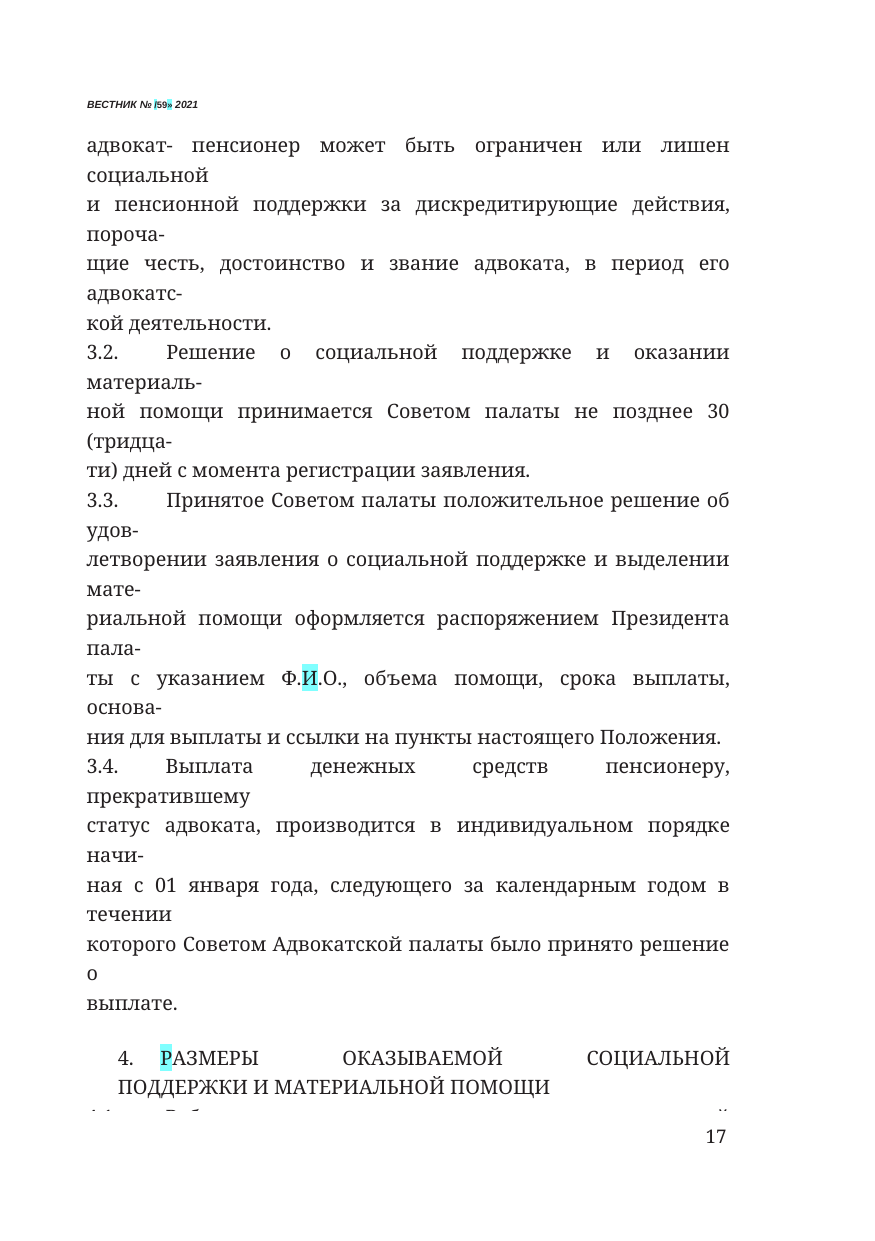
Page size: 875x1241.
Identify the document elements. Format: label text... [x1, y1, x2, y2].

list Решение о социальной поддержке и оказании материаль- ной помощи принимается Советом палаты не позднее 30 (тридца- ти) дней с момента регистрации заявления. [86, 338, 730, 484]
text 17 [705, 1123, 726, 1149]
list Выплата денежных средств пенсионеру, прекратившему статус адвоката, производится в индивидуальном порядке начи- ная с 01 января года, следующего за календарным годом в течении которого Советом Адвокатской палаты было принято решение о выплате. [86, 753, 730, 1016]
list Принятое Советом палаты положительное решение об удов- летворении заявления о социальной поддержке и выделении мате- риальной помощи оформляется распоряжением Президента пала- ты с указанием Ф.И.О., объема помощи, срока выплаты, основа- ния для выплаты и ссылки на пункты настоящего Положения. [86, 486, 730, 750]
text адвокат- пенсионер может быть ограничен или лишен социальной и пенсионной поддержки за дискредитирующие действия, пороча- щие честь, достоинство и звание адвоката, в период его адвокатс- кой деятельности. [86, 131, 730, 336]
list РАЗМЕРЫ ОКАЗЫВАЕМОЙ СОЦИАЛЬНОЙ ПОДДЕРЖКИ И МАТЕРИАЛЬНОЙ ПОМОЩИ [118, 1044, 730, 1100]
